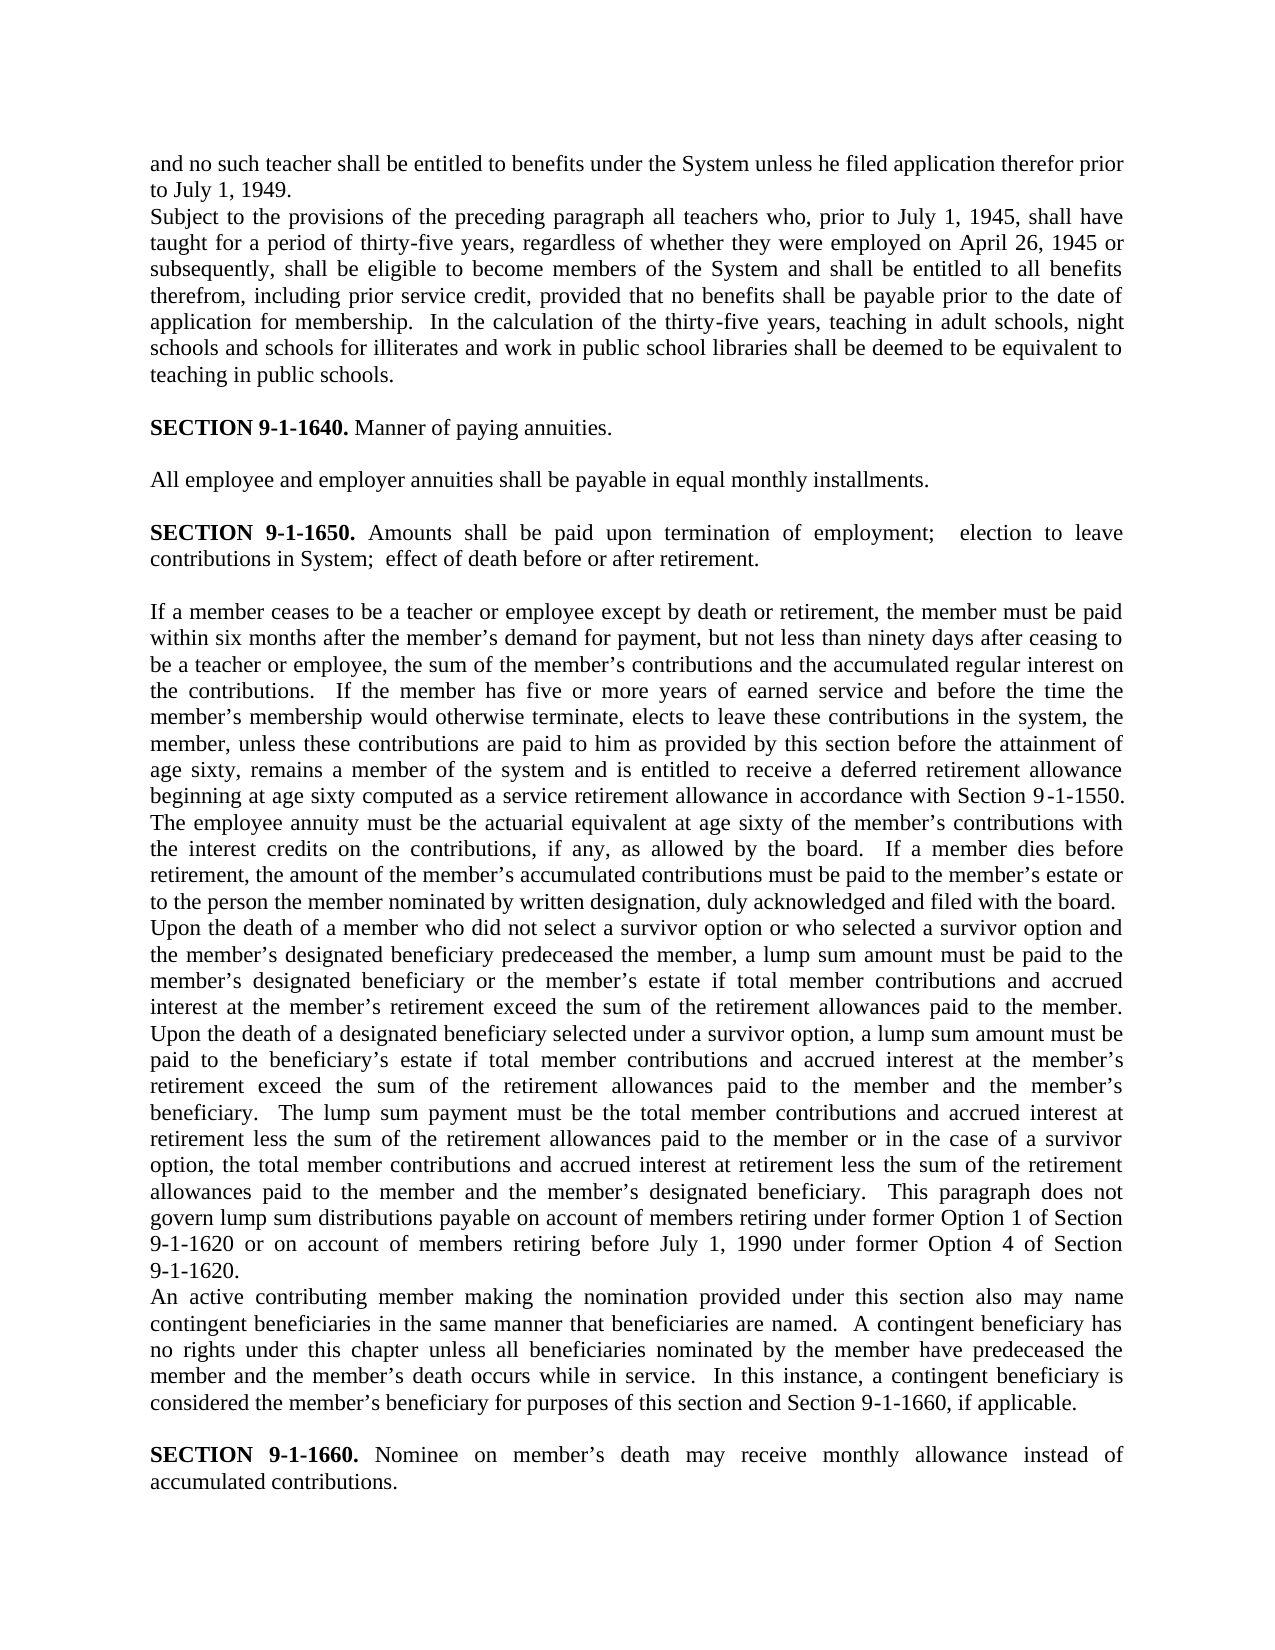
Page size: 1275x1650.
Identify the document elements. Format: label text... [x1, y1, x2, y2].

text If a member ceases to be a teacher or employee except by death or retirement, the member must be paid within six months after the member’s demand for payment, but not less than ninety days after ceasing to be a teacher or employee, the sum of the member’s contributions and the accumulated regular interest on the contributions. If the member has five or more years of earned service and before the time the member’s membership would otherwise terminate, elects to leave these contributions in the system, the member, unless these contributions are paid to him as provided by this section before the attainment of age sixty, remains a member of the system and is entitled to receive a deferred retirement allowance beginning at age sixty computed as a service retirement allowance in accordance with Section 9-1-1550. The employee annuity must be the actuarial equivalent at age sixty of the member’s contributions with the interest credits on the contributions, if any, as allowed by the board. If a member dies before retirement, the amount of the member’s accumulated contributions must be paid to the member’s estate or to the person the member nominated by written designation, duly acknowledged and filed with the board. [150, 598, 1125, 914]
text All employee and employer annuities shall be payable in equal monthly installments. [150, 466, 1125, 493]
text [150, 150, 1125, 203]
text An active contributing member making the nomination provided under this section also may name contingent beneficiaries in the same manner that beneficiaries are named. A contingent beneficiary has no rights under this chapter unless all beneficiaries nominated by the member have predeceased the member and the member’s death occurs while in service. In this instance, a contingent beneficiary is considered the member’s beneficiary for purposes of this section and Section 9-1-1660, if applicable. [150, 1283, 1125, 1415]
text Upon the death of a member who did not select a survivor option or who selected a survivor option and the member’s designated beneficiary predeceased the member, a lump sum amount must be paid to the member’s designated beneficiary or the member’s estate if total member contributions and accrued interest at the member’s retirement exceed the sum of the retirement allowances paid to the member. Upon the death of a designated beneficiary selected under a survivor option, a lump sum amount must be paid to the beneficiary’s estate if total member contributions and accrued interest at the member’s retirement exceed the sum of the retirement allowances paid to the member and the member’s beneficiary. The lump sum payment must be the total member contributions and accrued interest at retirement less the sum of the retirement allowances paid to the member or in the case of a survivor option, the total member contributions and accrued interest at retirement less the sum of the retirement allowances paid to the member and the member’s designated beneficiary. This paragraph does not govern lump sum distributions payable on account of members retiring under former Option 1 of Section 9-1-1620 or on account of members retiring before July 1, 1990 under former Option 4 of Section 9-1-1620. [150, 914, 1125, 1283]
text SECTION 9-1-1650. Amounts shall be paid upon termination of employment; election to leave contributions in System; effect of death before or after retirement. [150, 519, 1125, 572]
text SECTION 9-1-1640. Manner of paying annuities. [150, 413, 1125, 440]
text Subject to the provisions of the preceding paragraph all teachers who, prior to July 1, 1945, shall have taught for a period of thirty-five years, regardless of whether they were employed on April 26, 1945 or subsequently, shall be eligible to become members of the System and shall be entitled to all benefits therefrom, including prior service credit, provided that no benefits shall be payable prior to the date of application for membership. In the calculation of the thirty-five years, teaching in adult schools, night schools and schools for illiterates and work in public school libraries shall be deemed to be equivalent to teaching in public schools. [150, 203, 1125, 387]
text SECTION 9-1-1660. Nominee on member’s death may receive monthly allowance instead of accumulated contributions. [150, 1441, 1125, 1494]
